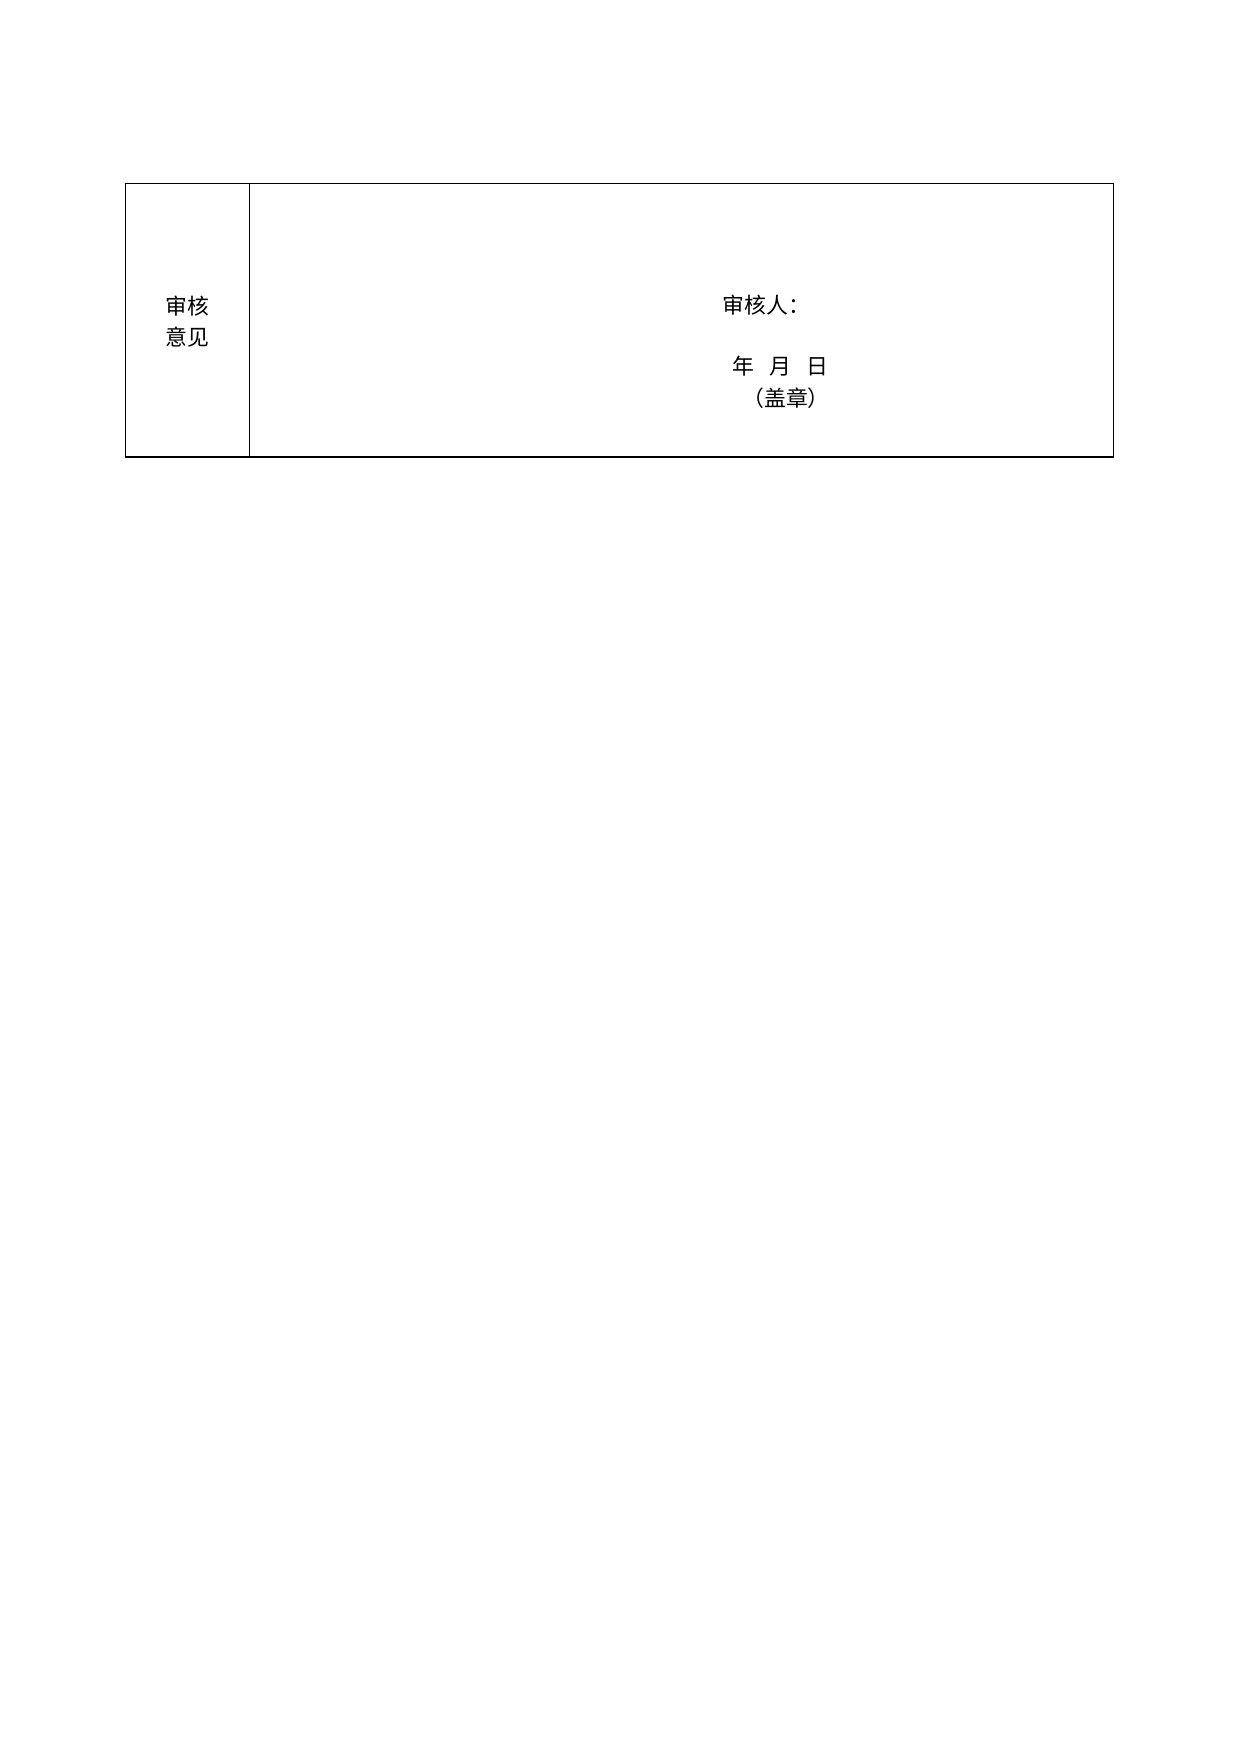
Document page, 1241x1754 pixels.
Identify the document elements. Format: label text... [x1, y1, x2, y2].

table_cell 审核人： 年 月 日 （盖章） [250, 184, 1113, 456]
table_cell 审核 意见 [126, 184, 249, 456]
